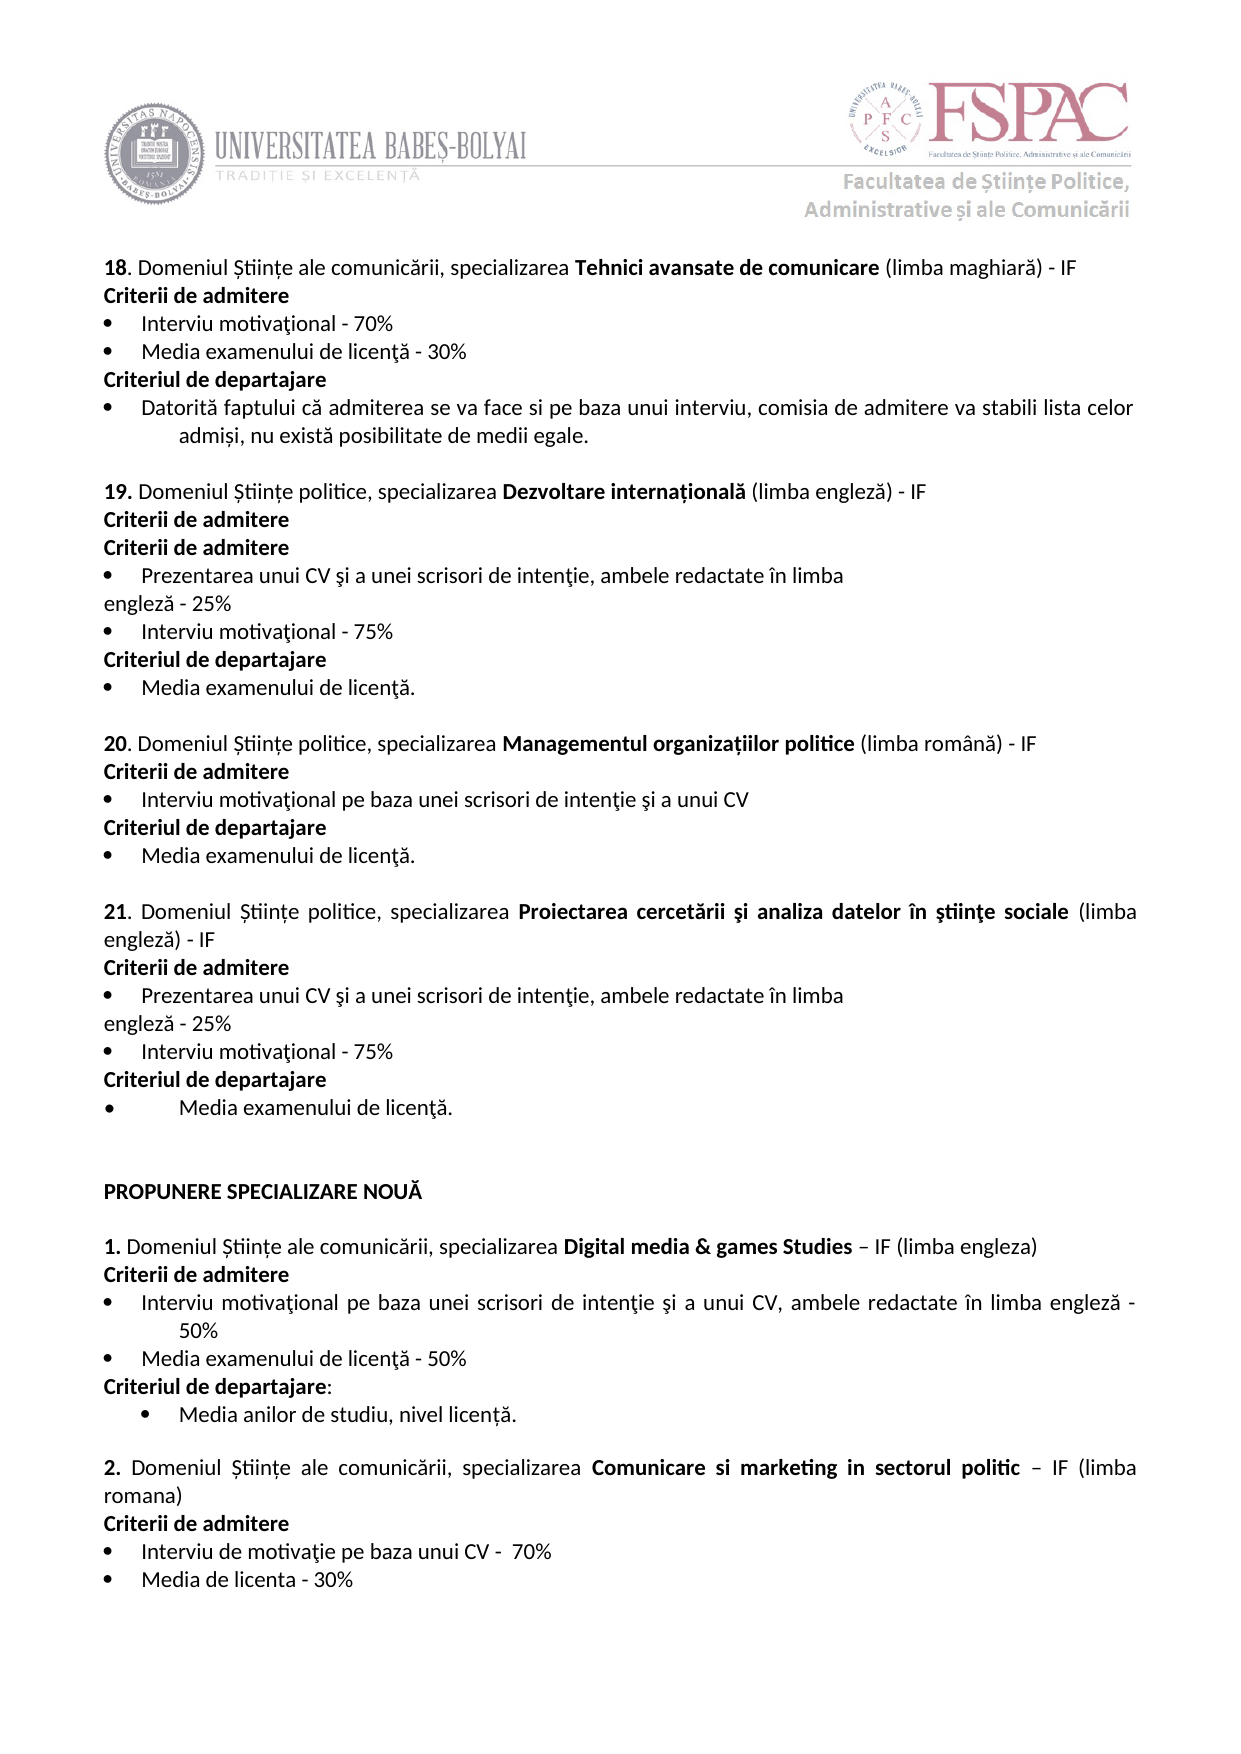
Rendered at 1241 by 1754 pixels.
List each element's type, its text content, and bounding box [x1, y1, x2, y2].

list Datorită faptului că admiterea se va face si pe baza unui interviu, comisia de admitere va stabili lista celor admişi, nu există posibilitate de medii egale. [103, 393, 1137, 449]
list Interviu motivaţional - 75% [103, 1037, 1137, 1065]
text Criteriul de departajare [103, 813, 1137, 841]
list Interviu de motivaţie pe baza unui CV - 70% [103, 1537, 1137, 1565]
list Media examenului de licenţă - 50% [103, 1344, 1137, 1372]
text 1. Domeniul Ştiinţe ale comunicării, specializarea Digital media & games Studies – IF (limba engleza) [103, 1232, 1137, 1260]
text Criterii de admitere [103, 1260, 1137, 1288]
text Criterii de admitere [103, 281, 1137, 309]
text Criterii de admitere [103, 505, 1137, 533]
text 2. Domeniul Ştiinţe ale comunicării, specializarea Comunicare si marketing in sectorul politic – IF (limba romana) [103, 1453, 1137, 1509]
text Criterii de admitere [103, 953, 1137, 981]
list Media examenului de licenţă. [103, 673, 1137, 701]
text 21. Domeniul Ştiinţe politice, specializarea Proiectarea cercetării şi analiza datelor în ştiinţe sociale (limba engleză) - IF [103, 897, 1137, 953]
picture [103, 73, 1132, 225]
text 19. Domeniul Ştiinţe politice, specializarea Dezvoltare internaţională (limba engleză) - IF [103, 477, 1137, 505]
text 20. Domeniul Ştiinţe politice, specializarea Managementul organizaţiilor politice (limba română) - IF [103, 729, 1137, 757]
list Media anilor de studiu, nivel licență. [141, 1400, 1137, 1428]
list Interviu motivaţional pe baza unei scrisori de intenţie şi a unui CV [103, 785, 1137, 813]
text Criteriul de departajare [103, 645, 1137, 673]
text PROPUNERE SPECIALIZARE NOUĂ [103, 1177, 1137, 1205]
list Media de licenta - 30% [103, 1565, 1137, 1593]
text Criterii de admitere [103, 757, 1137, 785]
text engleză - 25% [103, 1009, 1137, 1037]
text Criterii de admitere [103, 1509, 1137, 1537]
text Criteriul de departajare [103, 365, 1137, 393]
text • Media examenului de licenţă. [103, 1093, 1137, 1121]
list Prezentarea unui CV şi a unei scrisori de intenţie, ambele redactate în limba [103, 561, 1137, 589]
text Criterii de admitere [103, 533, 1137, 561]
text 18. Domeniul Ştiinţe ale comunicării, specializarea Tehnici avansate de comunicare (limba maghiară) - IF [103, 253, 1137, 281]
list Media examenului de licenţă. [103, 841, 1137, 869]
text Criteriul de departajare: [103, 1372, 1137, 1400]
list Prezentarea unui CV şi a unei scrisori de intenţie, ambele redactate în limba [103, 981, 1137, 1009]
list Interviu motivaţional pe baza unei scrisori de intenţie şi a unui CV, ambele redactate în limba engleză - 50% [103, 1288, 1137, 1344]
text engleză - 25% [103, 589, 1137, 617]
list Interviu motivaţional - 70% [103, 309, 1137, 337]
list Interviu motivaţional - 75% [103, 617, 1137, 645]
text Criteriul de departajare [103, 1065, 1137, 1093]
list Media examenului de licenţă - 30% [103, 337, 1137, 365]
